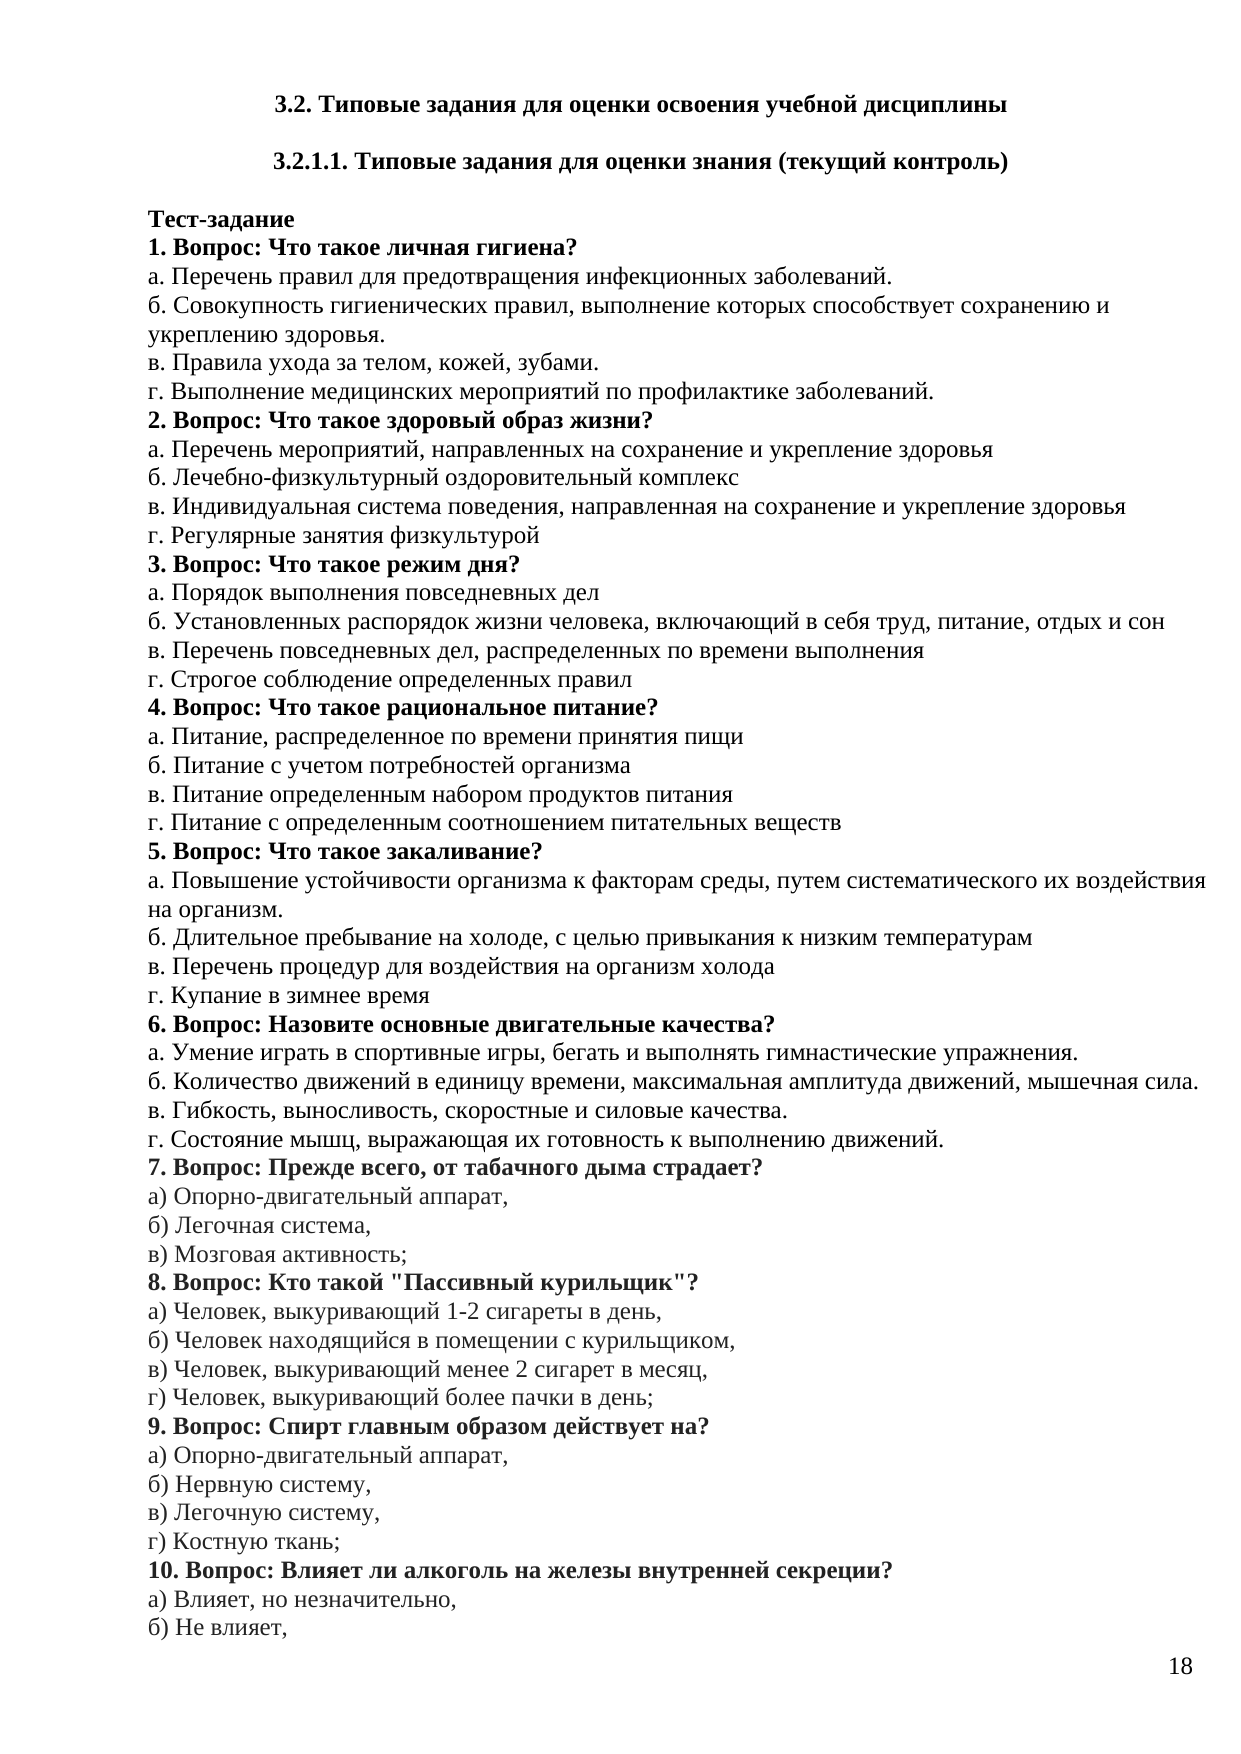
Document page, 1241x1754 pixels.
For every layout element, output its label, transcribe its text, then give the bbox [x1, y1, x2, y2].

text б. Питание с учетом потребностей организма [148, 750, 1212, 779]
text б. Длительное пребывание на холоде, с целью привыкания к низким температурам [148, 922, 1212, 951]
text в. Гибкость, выносливость, скоростные и силовые качества. [148, 1095, 1212, 1124]
text в) Легочную систему, [148, 1497, 1193, 1526]
text б. Совокупность гигиенических правил, выполнение которых способствует сохранению и укреплению здоровья. [148, 290, 1212, 347]
text г) Человек, выкуривающий более пачки в день; [148, 1382, 1193, 1411]
text в) Человек, выкуривающий менее 2 сигарет в месяц, [148, 1354, 1193, 1382]
text 2. Вопрос: Что такое здоровый образ жизни? [148, 405, 1212, 434]
text 5. Вопрос: Что такое закаливание? [148, 836, 1212, 865]
text а. Питание, распределенное по времени принятия пищи [148, 721, 1212, 750]
text б) Легочная система, [148, 1210, 1193, 1239]
text г. Состояние мышц, выражающая их готовность к выполнению движений. [148, 1124, 1212, 1152]
text 6. Вопрос: Назовите основные двигательные качества? [148, 1009, 1212, 1037]
text в. Индивидуальная система поведения, направленная на сохранение и укрепление здоровья [148, 491, 1212, 520]
text 9. Вопрос: Спирт главным образом действует на? [148, 1411, 1193, 1440]
text 10. Вопрос: Влияет ли алкоголь на железы внутренней секреции? [148, 1555, 1193, 1584]
text в. Перечень повседневных дел, распределенных по времени выполнения [148, 635, 1212, 664]
text а. Перечень правил для предотвращения инфекционных заболеваний. [148, 261, 1212, 290]
text а) Влияет, но незначительно, [148, 1584, 1193, 1612]
text а. Умение играть в спортивные игры, бегать и выполнять гимнастические упражнения. [148, 1037, 1212, 1066]
text 3.2. Типовые задания для оценки освоения учебной дисциплины [89, 89, 1193, 117]
text б. Установленных распорядок жизни человека, включающий в себя труд, питание, отдых и сон [148, 606, 1212, 635]
text 7. Вопрос: Прежде всего, от табачного дыма страдает? [148, 1152, 1212, 1181]
text а) Опорно-двигательный аппарат, [148, 1440, 1193, 1469]
text г. Строгое соблюдение определенных правил [148, 664, 1212, 692]
text б. Количество движений в единицу времени, максимальная амплитуда движений, мышечная сила. [148, 1066, 1212, 1095]
text а. Перечень мероприятий, направленных на сохранение и укрепление здоровья [148, 434, 1212, 462]
text г. Купание в зимнее время [148, 980, 1212, 1009]
text Тест-задание [148, 204, 1193, 232]
text б) Нервную систему, [148, 1469, 1193, 1497]
text г) Костную ткань; [148, 1526, 1193, 1555]
text 3.2.1.1. Типовые задания для оценки знания (текущий контроль) [89, 146, 1193, 175]
text г. Регулярные занятия физкультурой [148, 520, 1212, 549]
text б) Не влияет, [148, 1612, 1193, 1641]
text в) Мозговая активность; [148, 1239, 1193, 1267]
text а. Повышение устойчивости организма к факторам среды, путем систематического их воздействия на организм. [148, 865, 1212, 922]
text 3. Вопрос: Что такое режим дня? [148, 549, 1212, 577]
text а) Человек, выкуривающий 1-2 сигареты в день, [148, 1296, 1193, 1325]
text г. Выполнение медицинских мероприятий по профилактике заболеваний. [148, 376, 1212, 405]
text в. Питание определенным набором продуктов питания [148, 779, 1212, 807]
text 4. Вопрос: Что такое рациональное питание? [148, 692, 1212, 721]
text а) Опорно-двигательный аппарат, [148, 1181, 1193, 1210]
text а. Порядок выполнения повседневных дел [148, 577, 1212, 606]
text 1. Вопрос: Что такое личная гигиена? [148, 232, 1212, 261]
text в. Правила ухода за телом, кожей, зубами. [148, 347, 1212, 376]
text г. Питание с определенным соотношением питательных веществ [148, 807, 1212, 836]
text в. Перечень процедур для воздействия на организм холода [148, 951, 1212, 980]
text 8. Вопрос: Кто такой "Пассивный курильщик"? [148, 1267, 1193, 1296]
text б) Человек находящийся в помещении с курильщиком, [148, 1325, 1193, 1354]
text б. Лечебно-физкультурный оздоровительный комплекс [148, 462, 1212, 491]
